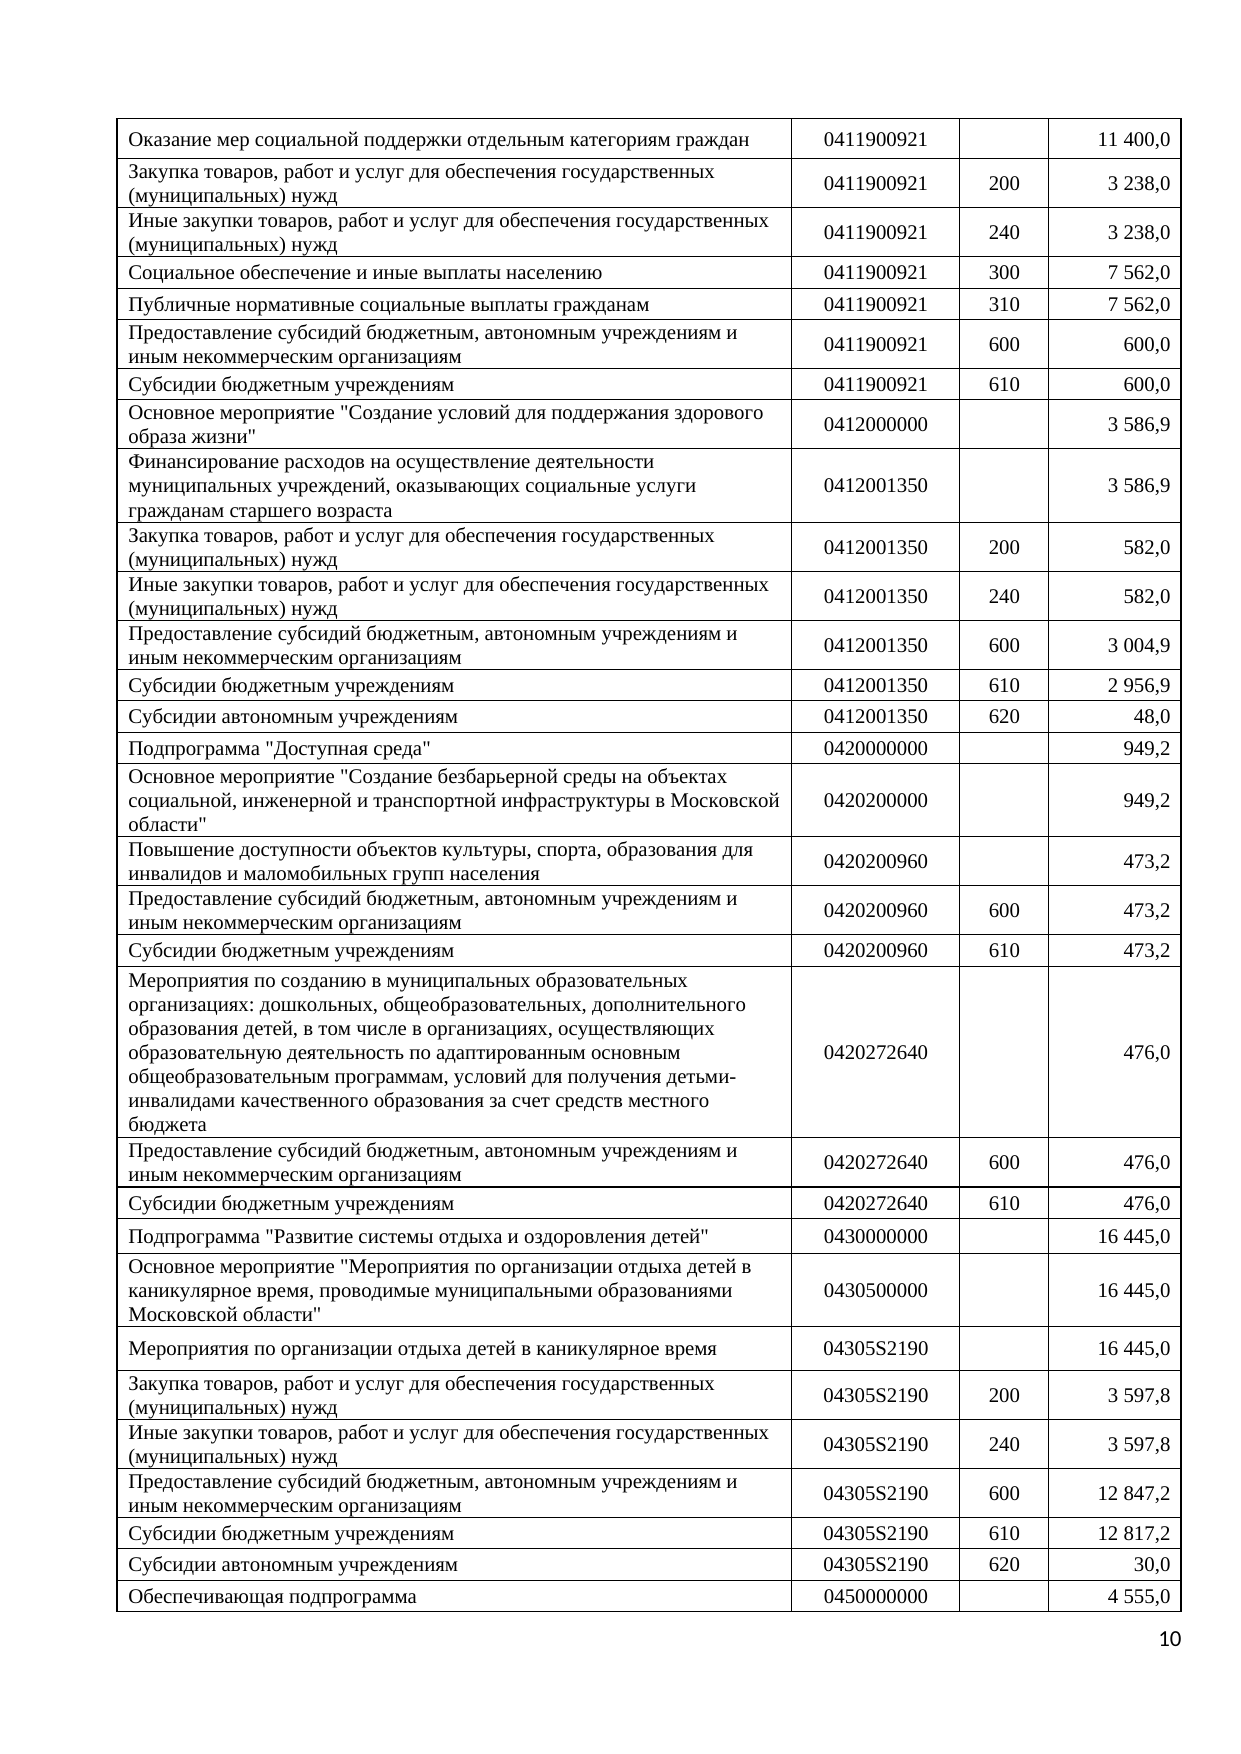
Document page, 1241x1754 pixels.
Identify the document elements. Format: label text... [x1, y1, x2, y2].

table_cell 0420200000 [792, 764, 959, 836]
table_cell 0411900921 [792, 289, 959, 319]
table_cell 582,0 [1049, 523, 1180, 571]
table_cell Основное мероприятие "Создание безбарьерной среды на объектах социальной, инженерной и транспортной инфраструктуры в Московской области" [118, 764, 791, 836]
table_cell 473,2 [1049, 837, 1180, 885]
table_cell 0430000000 [792, 1219, 959, 1252]
table_cell Закупка товаров, работ и услуг для обеспечения государственных (муниципальных) нужд [118, 1371, 791, 1419]
table_cell 620 [960, 1549, 1048, 1579]
table_cell 3 597,8 [1049, 1420, 1180, 1468]
table_cell 600,0 [1049, 369, 1180, 399]
table_cell 48,0 [1049, 701, 1180, 732]
table_cell Субсидии бюджетным учреждениям [118, 1188, 791, 1218]
table_cell 610 [960, 369, 1048, 399]
table_cell Предоставление субсидий бюджетным, автономным учреждениям и иным некоммерческим организациям [118, 320, 791, 368]
table_cell 240 [960, 1420, 1048, 1468]
table_cell 7 562,0 [1049, 257, 1180, 287]
table_cell 473,2 [1049, 886, 1180, 934]
table_cell 0412001350 [792, 523, 959, 571]
table_cell 30,0 [1049, 1549, 1180, 1579]
table_cell 600 [960, 621, 1048, 669]
table_cell Закупка товаров, работ и услуг для обеспечения государственных (муниципальных) нужд [118, 523, 791, 571]
table_cell 04305S2190 [792, 1549, 959, 1579]
table_cell Публичные нормативные социальные выплаты гражданам [118, 289, 791, 319]
table_cell 473,2 [1049, 935, 1180, 966]
table_cell 04305S2190 [792, 1371, 959, 1419]
table_cell 3 597,8 [1049, 1371, 1180, 1419]
table_cell 600 [960, 1138, 1048, 1186]
table_cell 0420000000 [792, 733, 959, 763]
table_cell Мероприятия по созданию в муниципальных образовательных организациях: дошкольных, общеобразовательных, дополнительного образования детей, в том числе в организациях, осуществляющих образовательную деятельность по адаптированным основным общеобразовательным программам, условий для получения детьми-инвалидами качественного образования за счет средств местного бюджета [118, 967, 791, 1137]
table_cell Закупка товаров, работ и услуг для обеспечения государственных (муниципальных) нужд [118, 159, 791, 207]
table_cell 0411900921 [792, 369, 959, 399]
table_cell [960, 400, 1048, 448]
table_cell Предоставление субсидий бюджетным, автономным учреждениям и иным некоммерческим организациям [118, 621, 791, 669]
table_cell 610 [960, 1518, 1048, 1548]
table_cell 476,0 [1049, 1188, 1180, 1218]
table_cell 0420200960 [792, 935, 959, 966]
table_cell Основное мероприятие "Мероприятия по организации отдыха детей в каникулярное время, проводимые муниципальными образованиями Московской области" [118, 1254, 791, 1326]
table_cell 0411900921 [792, 208, 959, 256]
table_cell 476,0 [1049, 1138, 1180, 1186]
table_cell 3 004,9 [1049, 621, 1180, 669]
table_cell 04305S2190 [792, 1469, 959, 1517]
table_cell 600 [960, 320, 1048, 368]
table_cell 600,0 [1049, 320, 1180, 368]
table_cell 620 [960, 701, 1048, 732]
table_cell 0420272640 [792, 1138, 959, 1186]
table_cell 16 445,0 [1049, 1219, 1180, 1252]
table_cell Предоставление субсидий бюджетным, автономным учреждениям и иным некоммерческим организациям [118, 1469, 791, 1517]
table_cell 0420200960 [792, 886, 959, 934]
table_cell 949,2 [1049, 764, 1180, 836]
table_cell 11 400,0 [1049, 119, 1180, 158]
table_cell 16 445,0 [1049, 1254, 1180, 1326]
table_cell 12 847,2 [1049, 1469, 1180, 1517]
table_cell 04305S2190 [792, 1420, 959, 1468]
table_cell 3 586,9 [1049, 400, 1180, 448]
table_cell 0411900921 [792, 257, 959, 287]
table_cell 200 [960, 523, 1048, 571]
table_cell Финансирование расходов на осуществление деятельности муниципальных учреждений, оказывающих социальные услуги гражданам старшего возраста [118, 449, 791, 522]
table_cell [960, 733, 1048, 763]
table_cell 0412001350 [792, 449, 959, 522]
table_cell 0412001350 [792, 670, 959, 700]
table_cell Субсидии бюджетным учреждениям [118, 935, 791, 966]
table_cell [960, 1581, 1048, 1611]
table_cell 0411900921 [792, 159, 959, 207]
table_cell Подпрограмма "Доступная среда" [118, 733, 791, 763]
table_cell 610 [960, 670, 1048, 700]
table_cell 04305S2190 [792, 1327, 959, 1369]
table_cell 610 [960, 935, 1048, 966]
table_cell 200 [960, 159, 1048, 207]
table_cell Социальное обеспечение и иные выплаты населению [118, 257, 791, 287]
table_cell [960, 1219, 1048, 1252]
table_cell 0430500000 [792, 1254, 959, 1326]
table_cell 0412001350 [792, 621, 959, 669]
table_cell Иные закупки товаров, работ и услуг для обеспечения государственных (муниципальных) нужд [118, 1420, 791, 1468]
table_cell 3 238,0 [1049, 159, 1180, 207]
table_cell 949,2 [1049, 733, 1180, 763]
table_cell Повышение доступности объектов культуры, спорта, образования для инвалидов и маломобильных групп населения [118, 837, 791, 885]
table_cell 582,0 [1049, 572, 1180, 620]
table_cell 0411900921 [792, 320, 959, 368]
table_cell 0420272640 [792, 967, 959, 1137]
table_cell Обеспечивающая подпрограмма [118, 1581, 791, 1611]
table_cell 600 [960, 886, 1048, 934]
table_cell [960, 967, 1048, 1137]
table_cell 240 [960, 572, 1048, 620]
table_cell [960, 1327, 1048, 1369]
table_cell 0412001350 [792, 701, 959, 732]
table_cell 2 956,9 [1049, 670, 1180, 700]
table_cell Субсидии бюджетным учреждениям [118, 369, 791, 399]
table_cell Субсидии автономным учреждениям [118, 701, 791, 732]
table_cell 0412000000 [792, 400, 959, 448]
table_cell 3 586,9 [1049, 449, 1180, 522]
table_cell Иные закупки товаров, работ и услуг для обеспечения государственных (муниципальных) нужд [118, 208, 791, 256]
table_cell Иные закупки товаров, работ и услуг для обеспечения государственных (муниципальных) нужд [118, 572, 791, 620]
table_cell Основное мероприятие "Создание условий для поддержания здорового образа жизни" [118, 400, 791, 448]
table_cell 16 445,0 [1049, 1327, 1180, 1369]
table_cell Субсидии автономным учреждениям [118, 1549, 791, 1579]
table_cell 0420200960 [792, 837, 959, 885]
table_cell 310 [960, 289, 1048, 319]
table_cell 0450000000 [792, 1581, 959, 1611]
table_cell 200 [960, 1371, 1048, 1419]
table_cell 476,0 [1049, 967, 1180, 1137]
table_cell Оказание мер социальной поддержки отдельным категориям граждан [118, 119, 791, 158]
table_cell [960, 764, 1048, 836]
table_cell 0420272640 [792, 1188, 959, 1218]
table_cell 3 238,0 [1049, 208, 1180, 256]
table_cell 12 817,2 [1049, 1518, 1180, 1548]
table_cell 0412001350 [792, 572, 959, 620]
table_cell [960, 1254, 1048, 1326]
table_cell Субсидии бюджетным учреждениям [118, 1518, 791, 1548]
table_cell 4 555,0 [1049, 1581, 1180, 1611]
table_cell 240 [960, 208, 1048, 256]
table_cell Предоставление субсидий бюджетным, автономным учреждениям и иным некоммерческим организациям [118, 1138, 791, 1186]
table_cell 600 [960, 1469, 1048, 1517]
table_cell 0411900921 [792, 119, 959, 158]
table_cell Мероприятия по организации отдыха детей в каникулярное время [118, 1327, 791, 1369]
table_cell 610 [960, 1188, 1048, 1218]
table_cell [960, 837, 1048, 885]
table_cell Подпрограмма "Развитие системы отдыха и оздоровления детей" [118, 1219, 791, 1252]
table_cell 300 [960, 257, 1048, 287]
table_cell Предоставление субсидий бюджетным, автономным учреждениям и иным некоммерческим организациям [118, 886, 791, 934]
table_cell [960, 449, 1048, 522]
table_cell [960, 119, 1048, 158]
table_cell 04305S2190 [792, 1518, 959, 1548]
table_cell 7 562,0 [1049, 289, 1180, 319]
table_cell Субсидии бюджетным учреждениям [118, 670, 791, 700]
